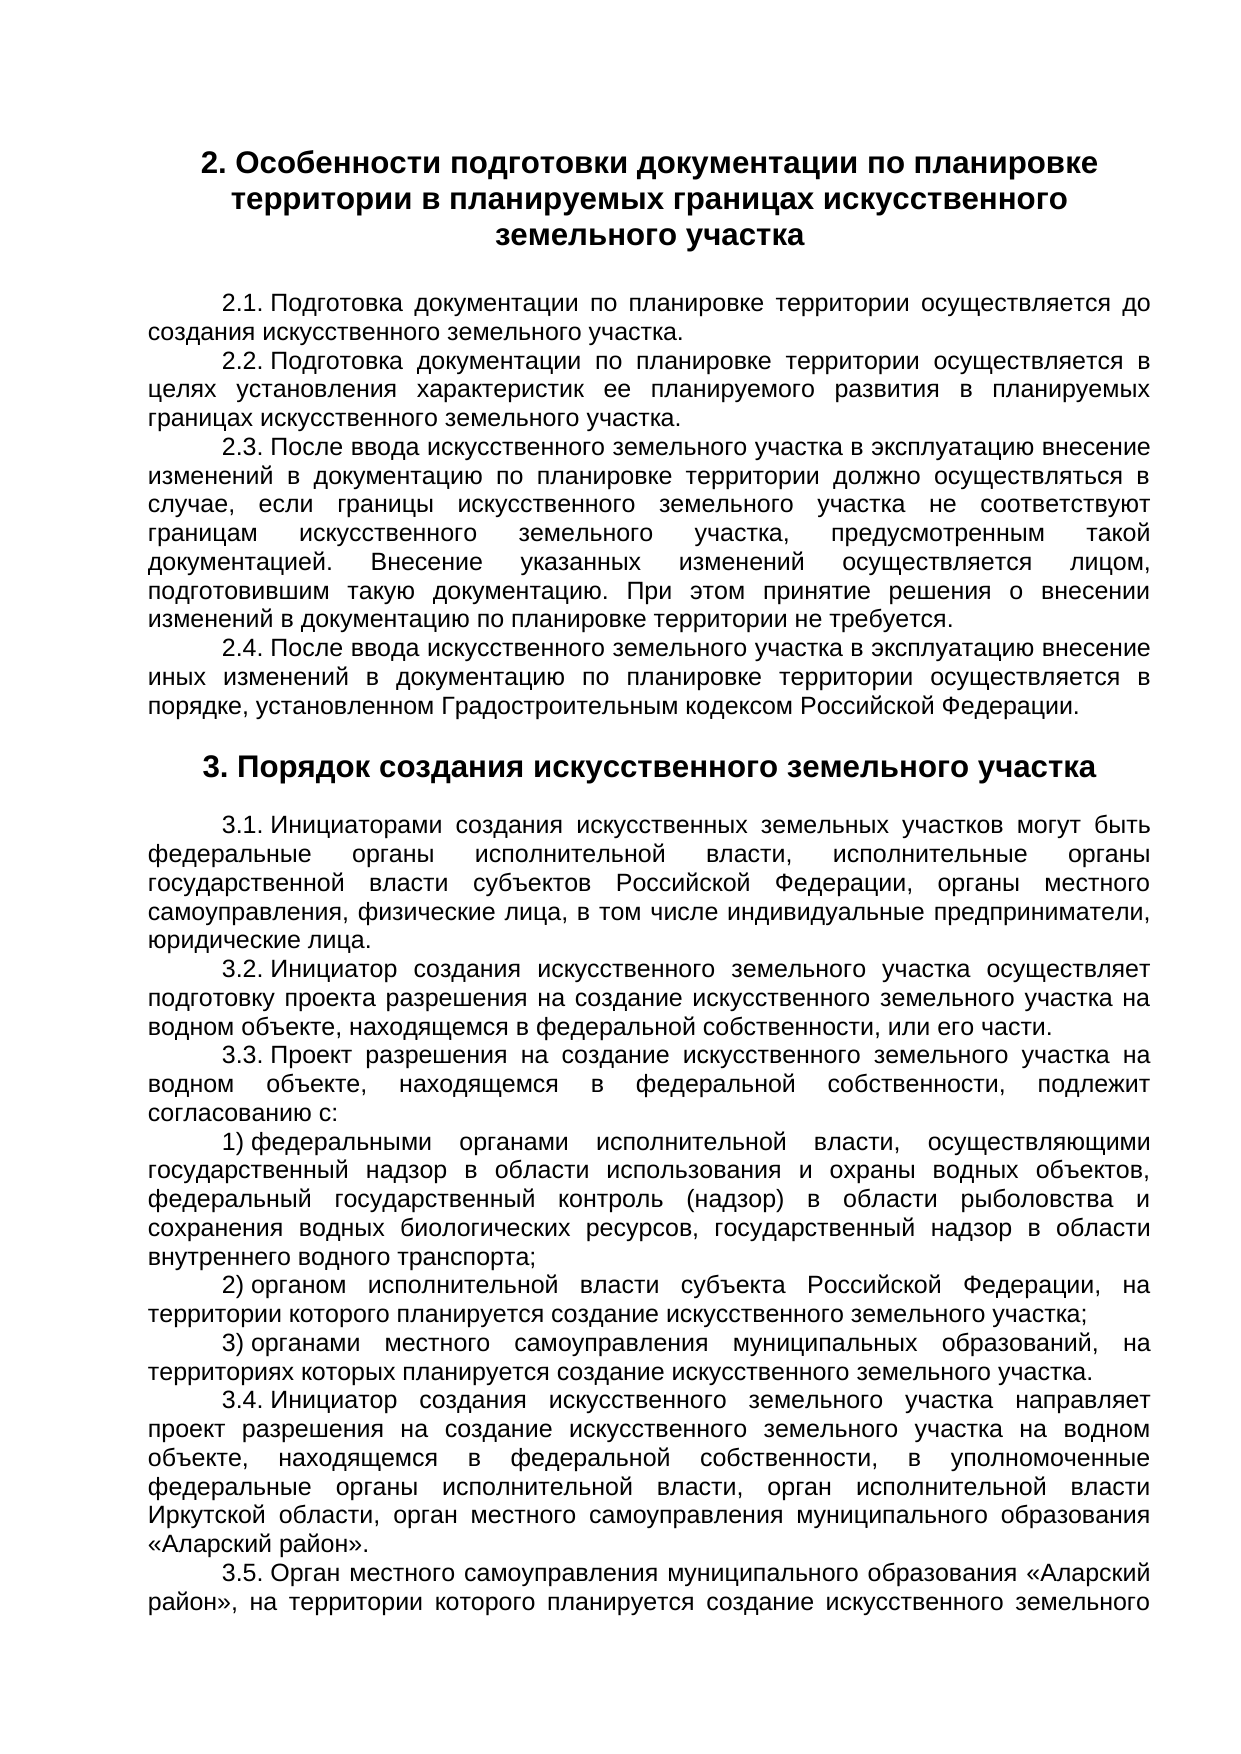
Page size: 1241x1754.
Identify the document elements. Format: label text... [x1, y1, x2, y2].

text 2.1. Подготовка документации по планировке территории осуществляется до создания искусственного земельного участка. [148, 288, 1152, 346]
text 3.1. Инициаторами создания искусственных земельных участков могут быть федеральные органы исполнительной власти, исполнительные органы государственной власти субъектов Российской Федерации, органы местного самоуправления, физические лица, в том числе индивидуальные предприниматели, юридические лица. [148, 810, 1152, 954]
text 2.3. После ввода искусственного земельного участка в эксплуатацию внесение изменений в документацию по планировке территории должно осуществляться в случае, если границы искусственного земельного участка не соответствуют границам искусственного земельного участка, предусмотренным такой документацией. Внесение указанных изменений осуществляется лицом, подготовившим такую документацию. При этом принятие решения о внесении изменений в документацию по планировке территории не требуется. [148, 432, 1152, 633]
text 1) федеральными органами исполнительной власти, осуществляющими государственный надзор в области использования и охраны водных объектов, федеральный государственный контроль (надзор) в области рыболовства и сохранения водных биологических ресурсов, государственный надзор в области внутреннего водного транспорта; [148, 1127, 1152, 1270]
text 2. Особенности подготовки документации по планировке территории в планируемых границах искусственного земельного участка [148, 144, 1152, 252]
text 2.2. Подготовка документации по планировке территории осуществляется в целях установления характеристик ее планируемого развития в планируемых границах искусственного земельного участка. [148, 346, 1152, 432]
text 3.2. Инициатор создания искусственного земельного участка осуществляет подготовку проекта разрешения на создание искусственного земельного участка на водном объекте, находящемся в федеральной собственности, или его части. [148, 954, 1152, 1040]
text 2.4. После ввода искусственного земельного участка в эксплуатацию внесение иных изменений в документацию по планировке территории осуществляется в порядке, установленном Градостроительным кодексом Российской Федерации. [148, 633, 1152, 719]
text 3. Порядок создания искусственного земельного участка [148, 748, 1152, 784]
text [148, 1558, 1152, 1615]
text 2) органом исполнительной власти субъекта Российской Федерации, на территории которого планируется создание искусственного земельного участка; [148, 1270, 1152, 1328]
text 3.4. Инициатор создания искусственного земельного участка направляет проект разрешения на создание искусственного земельного участка на водном объекте, находящемся в федеральной собственности, в уполномоченные федеральные органы исполнительной власти, орган исполнительной власти Иркутской области, орган местного самоуправления муниципального образования «Аларский район». [148, 1385, 1152, 1558]
text 3.3. Проект разрешения на создание искусственного земельного участка на водном объекте, находящемся в федеральной собственности, подлежит согласованию с: [148, 1040, 1152, 1127]
text 3) органами местного самоуправления муниципальных образований, на территориях которых планируется создание искусственного земельного участка. [148, 1328, 1152, 1385]
